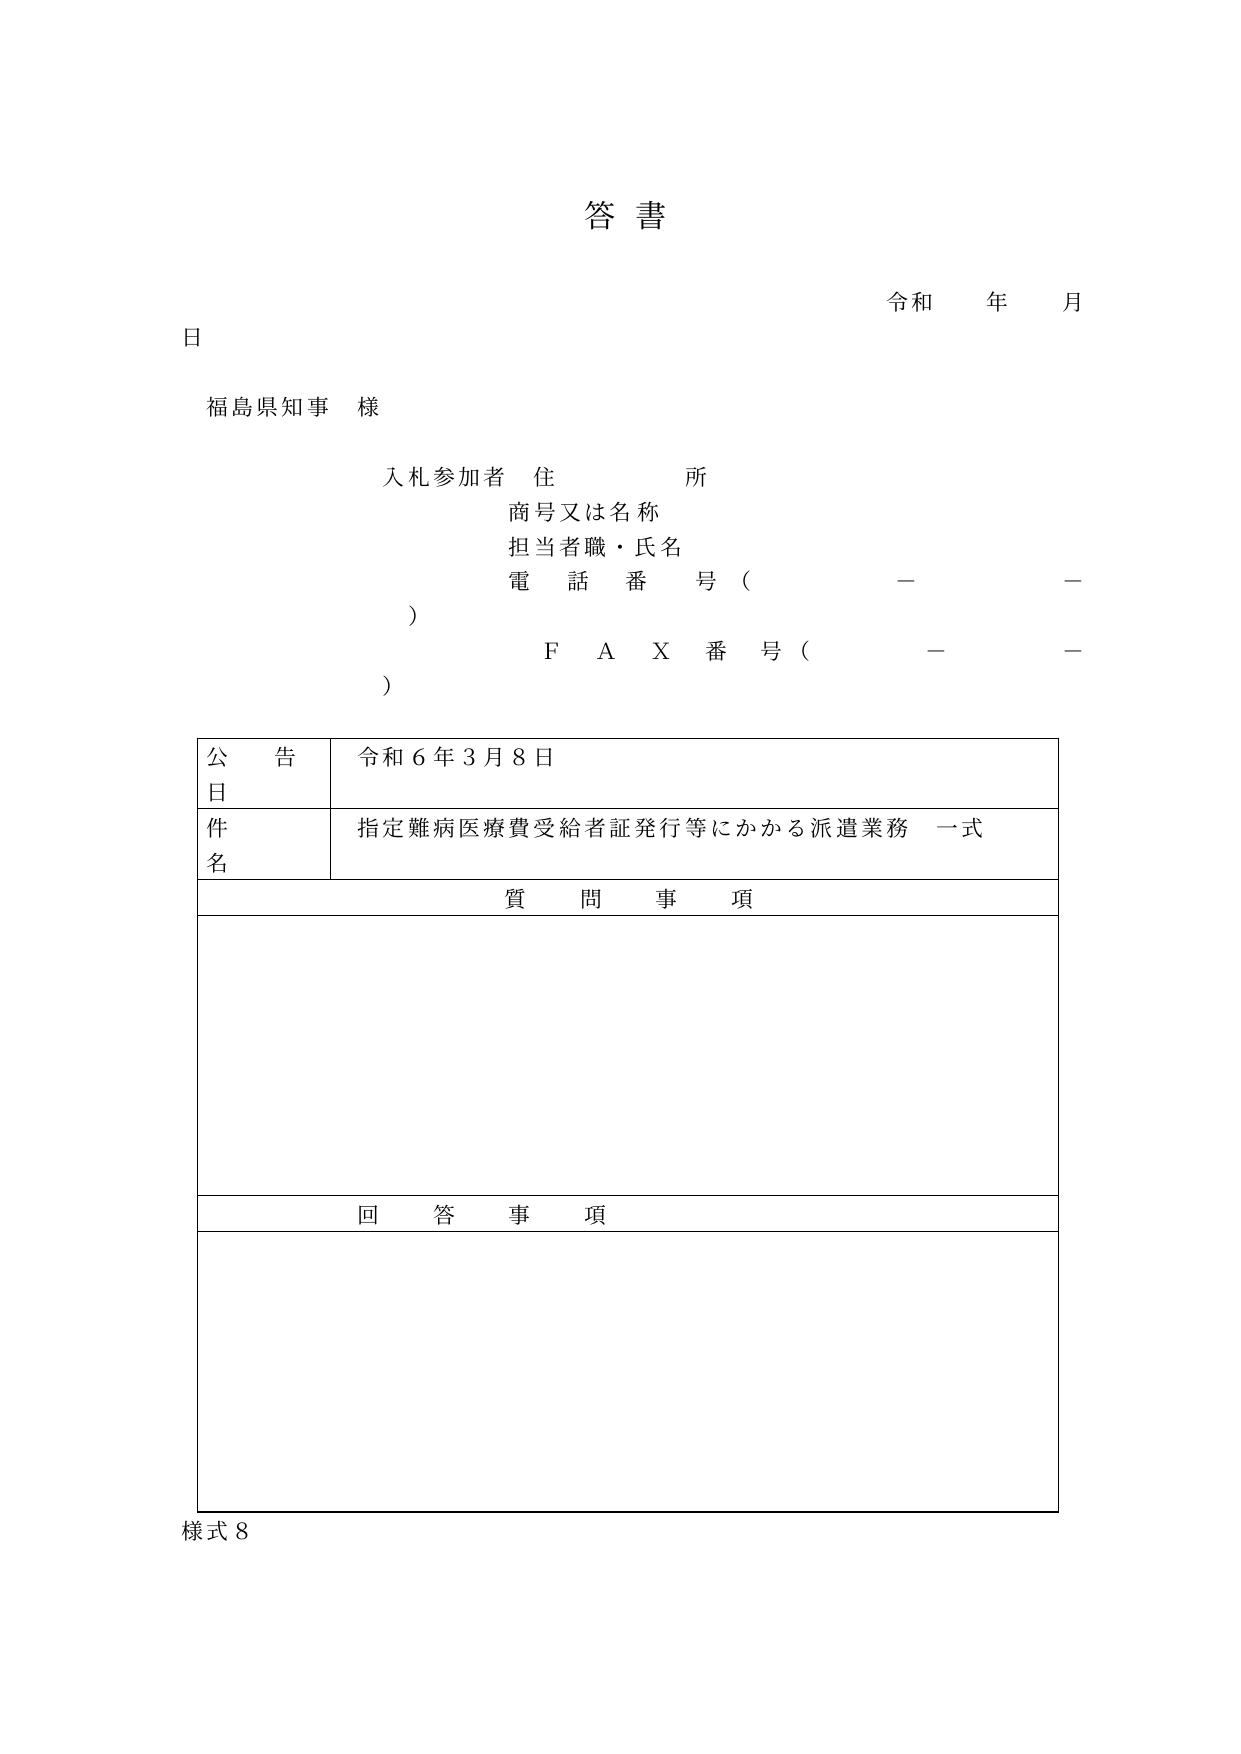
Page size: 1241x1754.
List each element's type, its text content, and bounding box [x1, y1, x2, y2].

text 福島県知事 様 [181, 388, 1088, 423]
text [181, 179, 1088, 249]
text 入札参加者 住 所 [373, 458, 1088, 493]
text Ｆ Ａ Ｘ 番 号（ － － ） [373, 633, 1088, 702]
table_cell 回 答 事 項 [198, 1196, 1058, 1231]
table_header 令和６年３月８日 [331, 739, 1058, 808]
text 様式８ [181, 1512, 1088, 1547]
text 商号又は名称 [373, 493, 1088, 528]
table_cell 質 問 事 項 [198, 880, 1058, 915]
table_cell 件 名 [198, 809, 330, 879]
table_cell [198, 1232, 1058, 1511]
table_cell 指定難病医療費受給者証発行等にかかる派遣業務 一式 [331, 809, 1058, 879]
text 電話番号（ － － ） [373, 563, 1088, 633]
text 担当者職・氏名 [373, 528, 1088, 563]
table_header 公告日 [198, 739, 330, 808]
text 令和 年 月 日 [181, 284, 1088, 353]
table_cell [198, 916, 1058, 1195]
